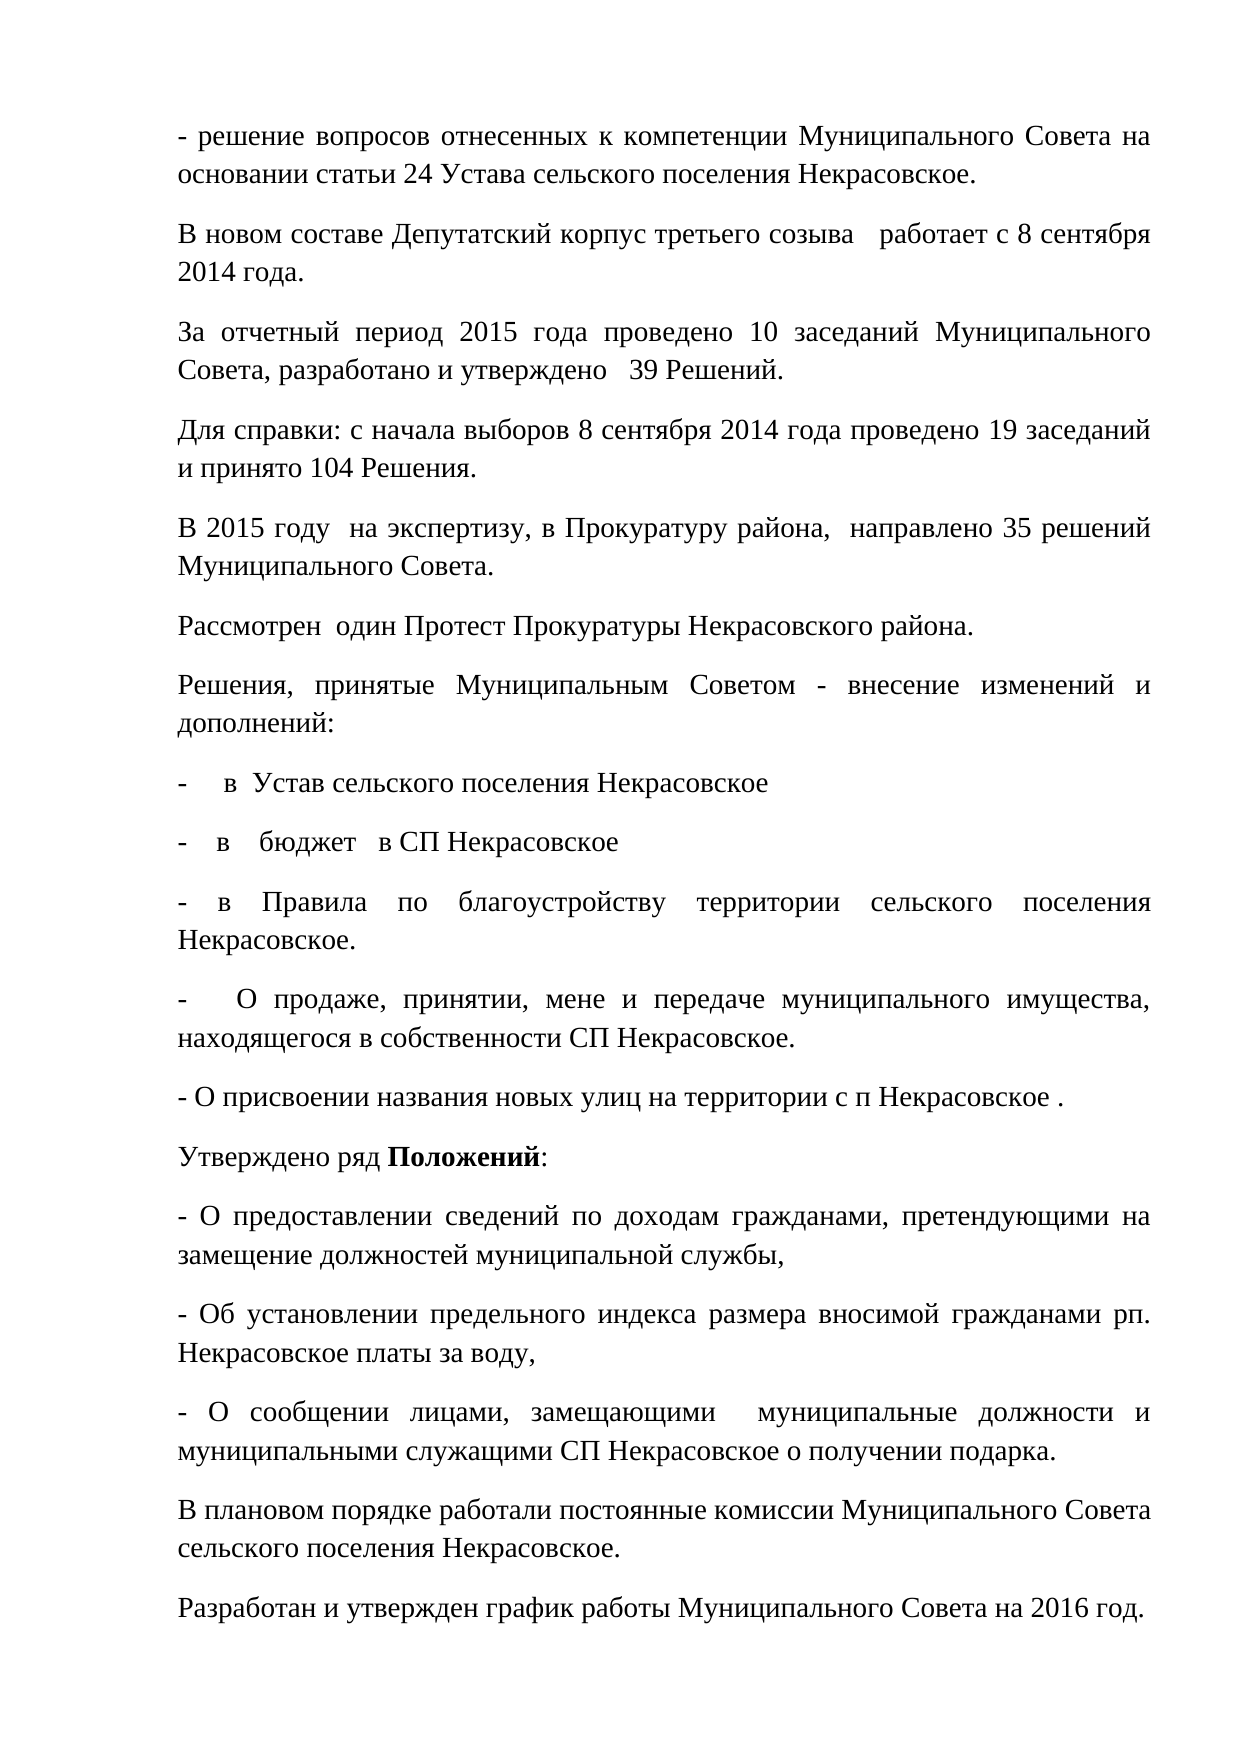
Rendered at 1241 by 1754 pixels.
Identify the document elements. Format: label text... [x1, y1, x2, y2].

text Для справки: с начала выборов 8 сентября 2014 года проведено 19 заседаний и принято 104 Решения. [177, 412, 1152, 484]
text - в Устав сельского поселения Некрасовское [177, 765, 1152, 798]
text За отчетный период 2015 года проведено 10 заседаний Муниципального Совета, разработано и утверждено 39 Решений. [177, 314, 1152, 386]
text В плановом порядке работали постоянные комиссии Муниципального Совета сельского поселения Некрасовское. [177, 1492, 1152, 1564]
text Решения, принятые Муниципальным Советом - внесение изменений и дополнений: [177, 667, 1152, 739]
text - О предоставлении сведений по доходам гражданами, претендующими на замещение должностей муниципальной службы, [177, 1198, 1152, 1270]
text Утверждено ряд Положений: [177, 1139, 1152, 1172]
text В 2015 году на экспертизу, в Прокуратуру района, направлено 35 решений Муниципального Совета. [177, 510, 1152, 582]
text - О присвоении названия новых улиц на территории с п Некрасовское . [177, 1079, 1152, 1113]
text В новом составе Депутатский корпус третьего созыва работает с 8 сентября 2014 года. [177, 216, 1152, 288]
text Разработан и утвержден график работы Муниципального Совета на 2016 год. [177, 1590, 1152, 1623]
text - решение вопросов отнесенных к компетенции Муниципального Совета на основании статьи 24 Устава сельского поселения Некрасовское. [177, 118, 1152, 190]
text - Об установлении предельного индекса размера вносимой гражданами рп. Некрасовское платы за воду, [177, 1296, 1152, 1368]
text - в бюджет в СП Некрасовское [177, 824, 1152, 858]
text - в Правила по благоустройству территории сельского поселения Некрасовское. [177, 884, 1152, 956]
text - О продаже, принятии, мене и передаче муниципального имущества, находящегося в собственности СП Некрасовское. [177, 982, 1152, 1054]
text - О сообщении лицами, замещающими муниципальные должности и муниципальными служащими СП Некрасовское о получении подарка. [177, 1394, 1152, 1466]
text Рассмотрен один Протест Прокуратуры Некрасовского района. [177, 608, 1152, 641]
